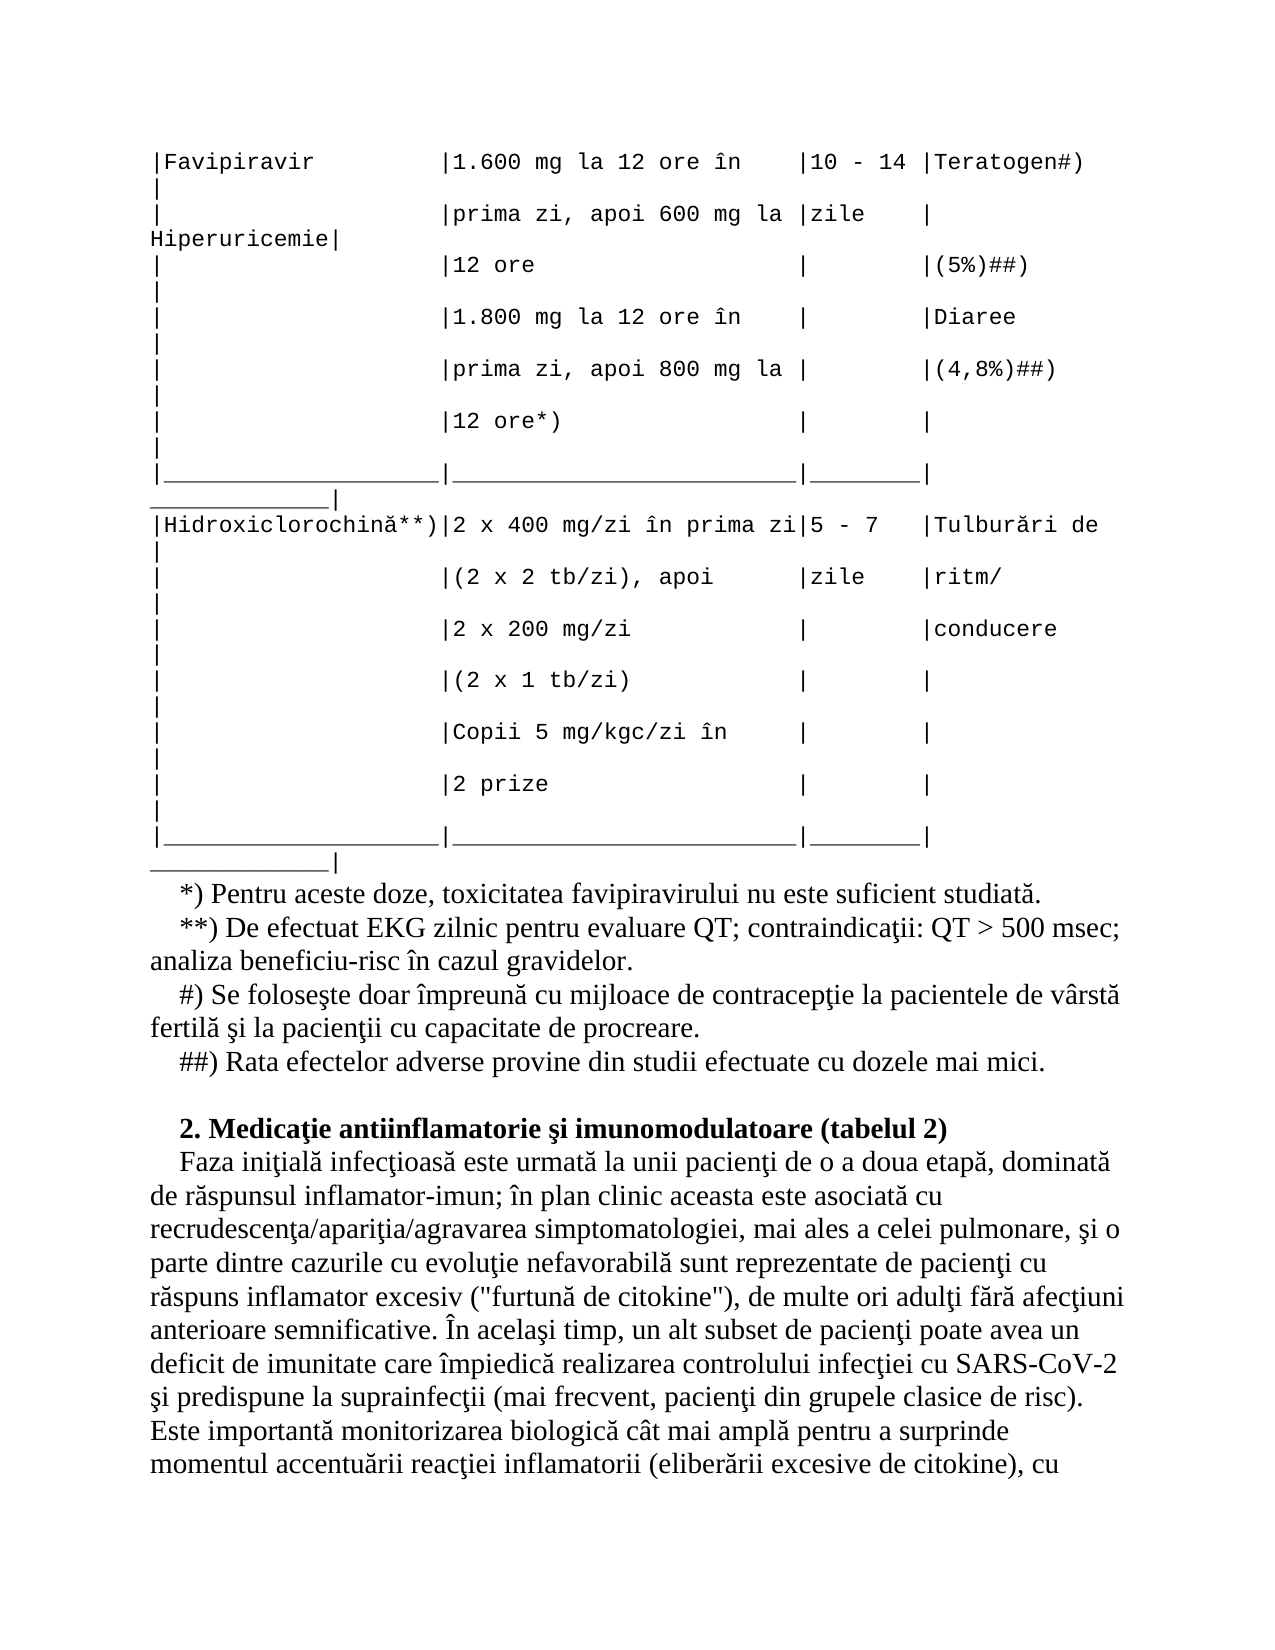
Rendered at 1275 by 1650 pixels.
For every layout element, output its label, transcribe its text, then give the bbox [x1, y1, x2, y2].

text | |prima zi, apoi 600 mg la |zile |Hiperuricemie| [150, 202, 1125, 254]
text |____________________|_________________________|________|_____________| [150, 461, 1125, 513]
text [150, 1144, 1125, 1480]
text |Hidroxiclorochină**)|2 x 400 mg/zi în prima zi|5 - 7 |Tulburări de | [150, 513, 1125, 565]
text | |2 x 200 mg/zi | |conducere | [150, 617, 1125, 669]
text #) Se foloseşte doar împreună cu mijloace de contracepţie la pacientele de vârstă fertilă şi la pacienţii cu capacitate de procreare. [150, 977, 1125, 1044]
text | |12 ore*) | | | [150, 409, 1125, 461]
text **) De efectuat EKG zilnic pentru evaluare QT; contraindicaţii: QT > 500 msec; analiza beneficiu-risc în cazul gravidelor. [150, 910, 1125, 977]
text | |1.800 mg la 12 ore în | |Diaree | [150, 306, 1125, 357]
text |Favipiravir |1.600 mg la 12 ore în |10 - 14 |Teratogen#) | [150, 150, 1125, 202]
text | |Copii 5 mg/kgc/zi în | | | [150, 721, 1125, 772]
text | |2 prize | | | [150, 772, 1125, 824]
text | |(2 x 1 tb/zi) | | | [150, 669, 1125, 721]
text | |12 ore | |(5%)##) | [150, 254, 1125, 306]
text | |prima zi, apoi 800 mg la | |(4,8%)##) | [150, 357, 1125, 409]
text 2. Medicaţie antiinflamatorie şi imunomodulatoare (tabelul 2) [150, 1111, 1125, 1144]
text | |(2 x 2 tb/zi), apoi |zile |ritm/ | [150, 565, 1125, 617]
text *) Pentru aceste doze, toxicitatea favipiravirului nu este suficient studiată. [150, 876, 1125, 910]
text ##) Rata efectelor adverse provine din studii efectuate cu dozele mai mici. [150, 1044, 1125, 1077]
text |____________________|_________________________|________|_____________| [150, 824, 1125, 876]
